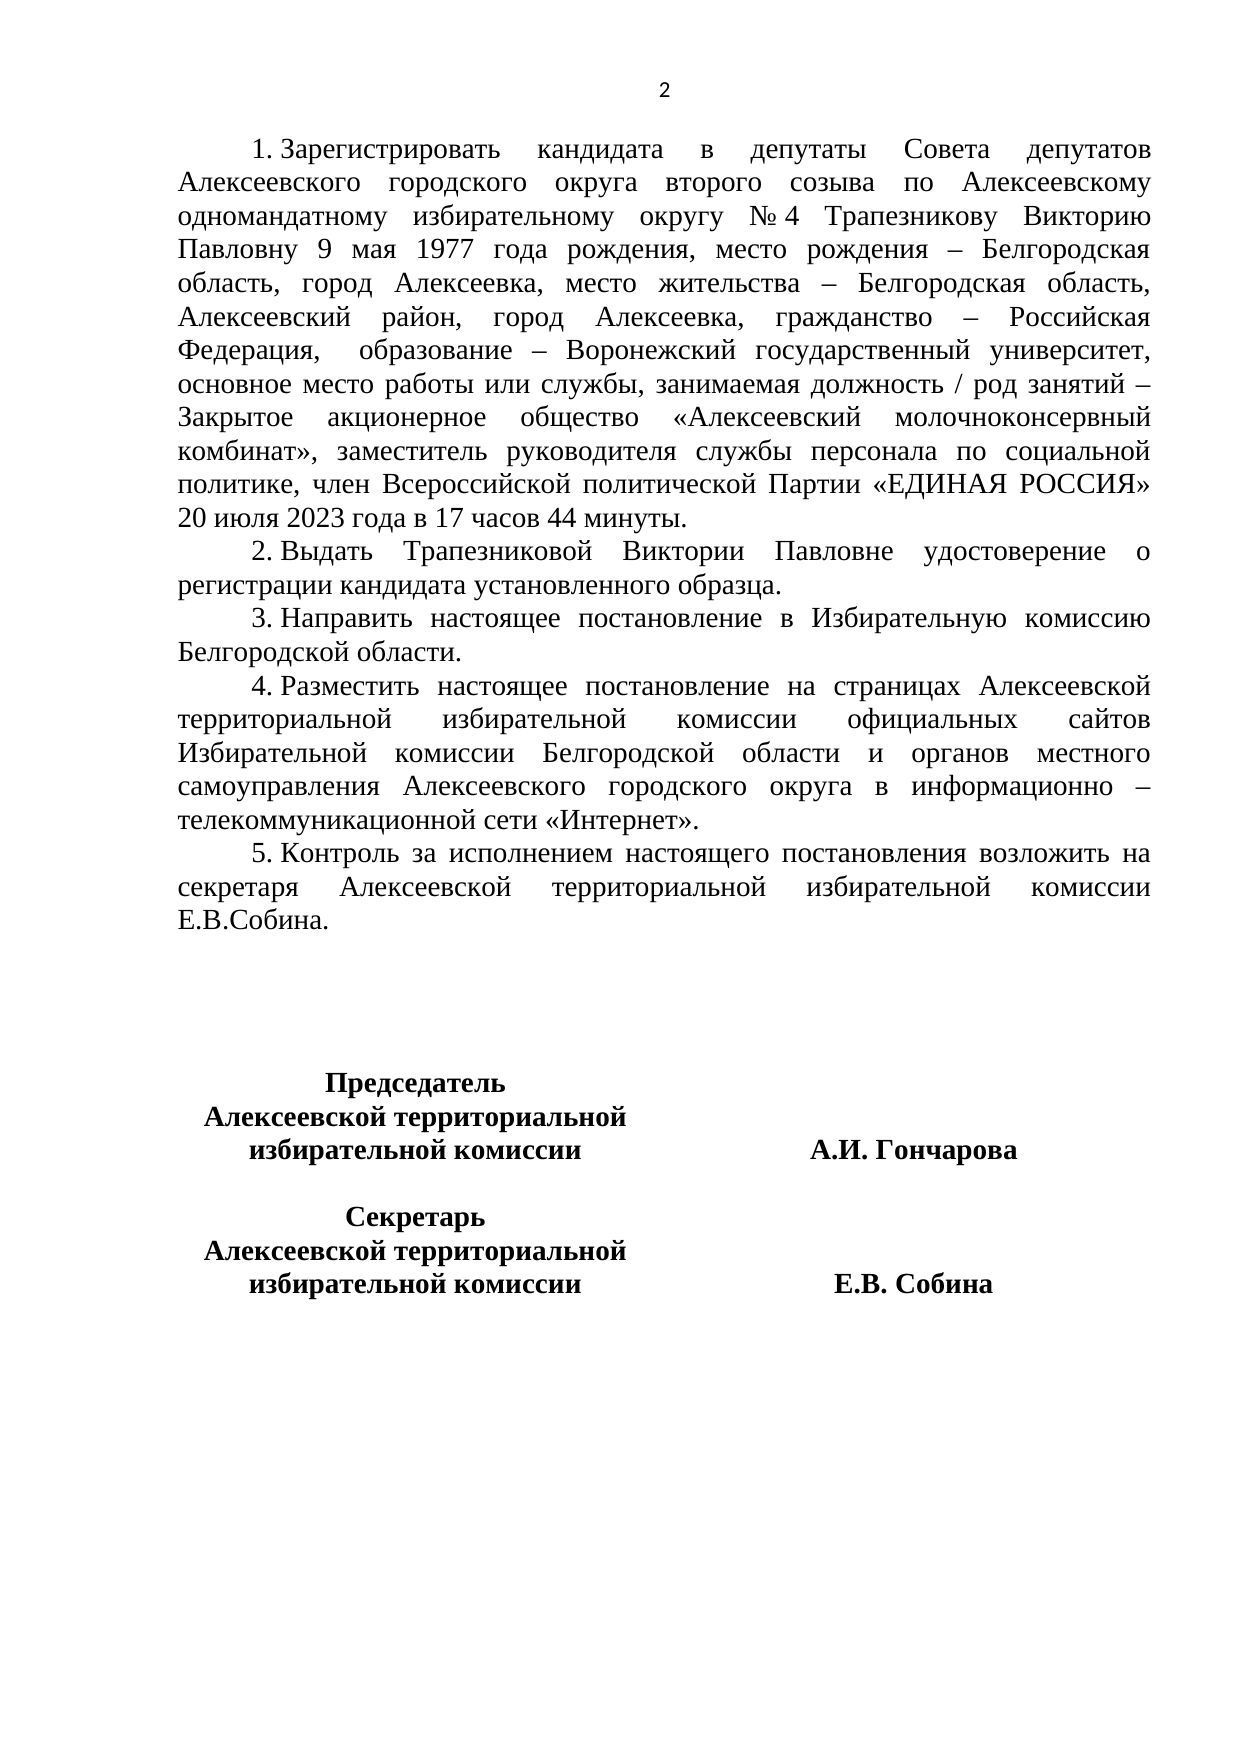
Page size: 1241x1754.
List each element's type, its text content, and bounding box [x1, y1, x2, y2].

table_header А.И. Гончарова [664, 1065, 1163, 1199]
table_header Председатель Алексеевской территориальной избирательной комиссии [166, 1065, 664, 1199]
text 4. Разместить настоящее постановление на страницах Алексеевской территориальной избирательной комиссии официальных сайтов Избирательной комиссии Белгородской области и органов местного самоуправления Алексеевского городского округа в информационно – телекоммуникационной сети «Интернет». [177, 668, 1152, 835]
text 3. Направить настоящее постановление в Избирательную комиссию Белгородской области. [177, 601, 1152, 668]
text 5. Контроль за исполнением настоящего постановления возложить на секретаря Алексеевской территориальной избирательной комиссии Е.В.Собина. [177, 835, 1152, 936]
text 1. Зарегистрировать кандидата в депутаты Совета депутатов Алексеевского городского округа второго созыва по Алексеевскому одномандатному избирательному округу № 4 Трапезникову Викторию Павловну 9 мая 1977 года рождения, место рождения – Белгородская область, город Алексеевка, место жительства – Белгородская область, Алексеевский район, город Алексеевка, гражданство – Российская Федерация, образование – Воронежский государственный университет, основное место работы или службы, занимаемая должность / род занятий – Закрытое акционерное общество «Алексеевский молочноконсервный комбинат», заместитель руководителя службы персонала по социальной политике, член Всероссийской политической Партии «ЕДИНАЯ РОССИЯ» 20 июля 2023 года в 17 часов 44 минуты. [177, 131, 1152, 533]
table_cell Секретарь Алексеевской территориальной избирательной комиссии [166, 1200, 664, 1300]
table_cell Е.В. Собина [664, 1200, 1163, 1300]
text 2. Выдать Трапезниковой Виктории Павловне удостоверение о регистрации кандидата установленного образца. [177, 533, 1152, 601]
